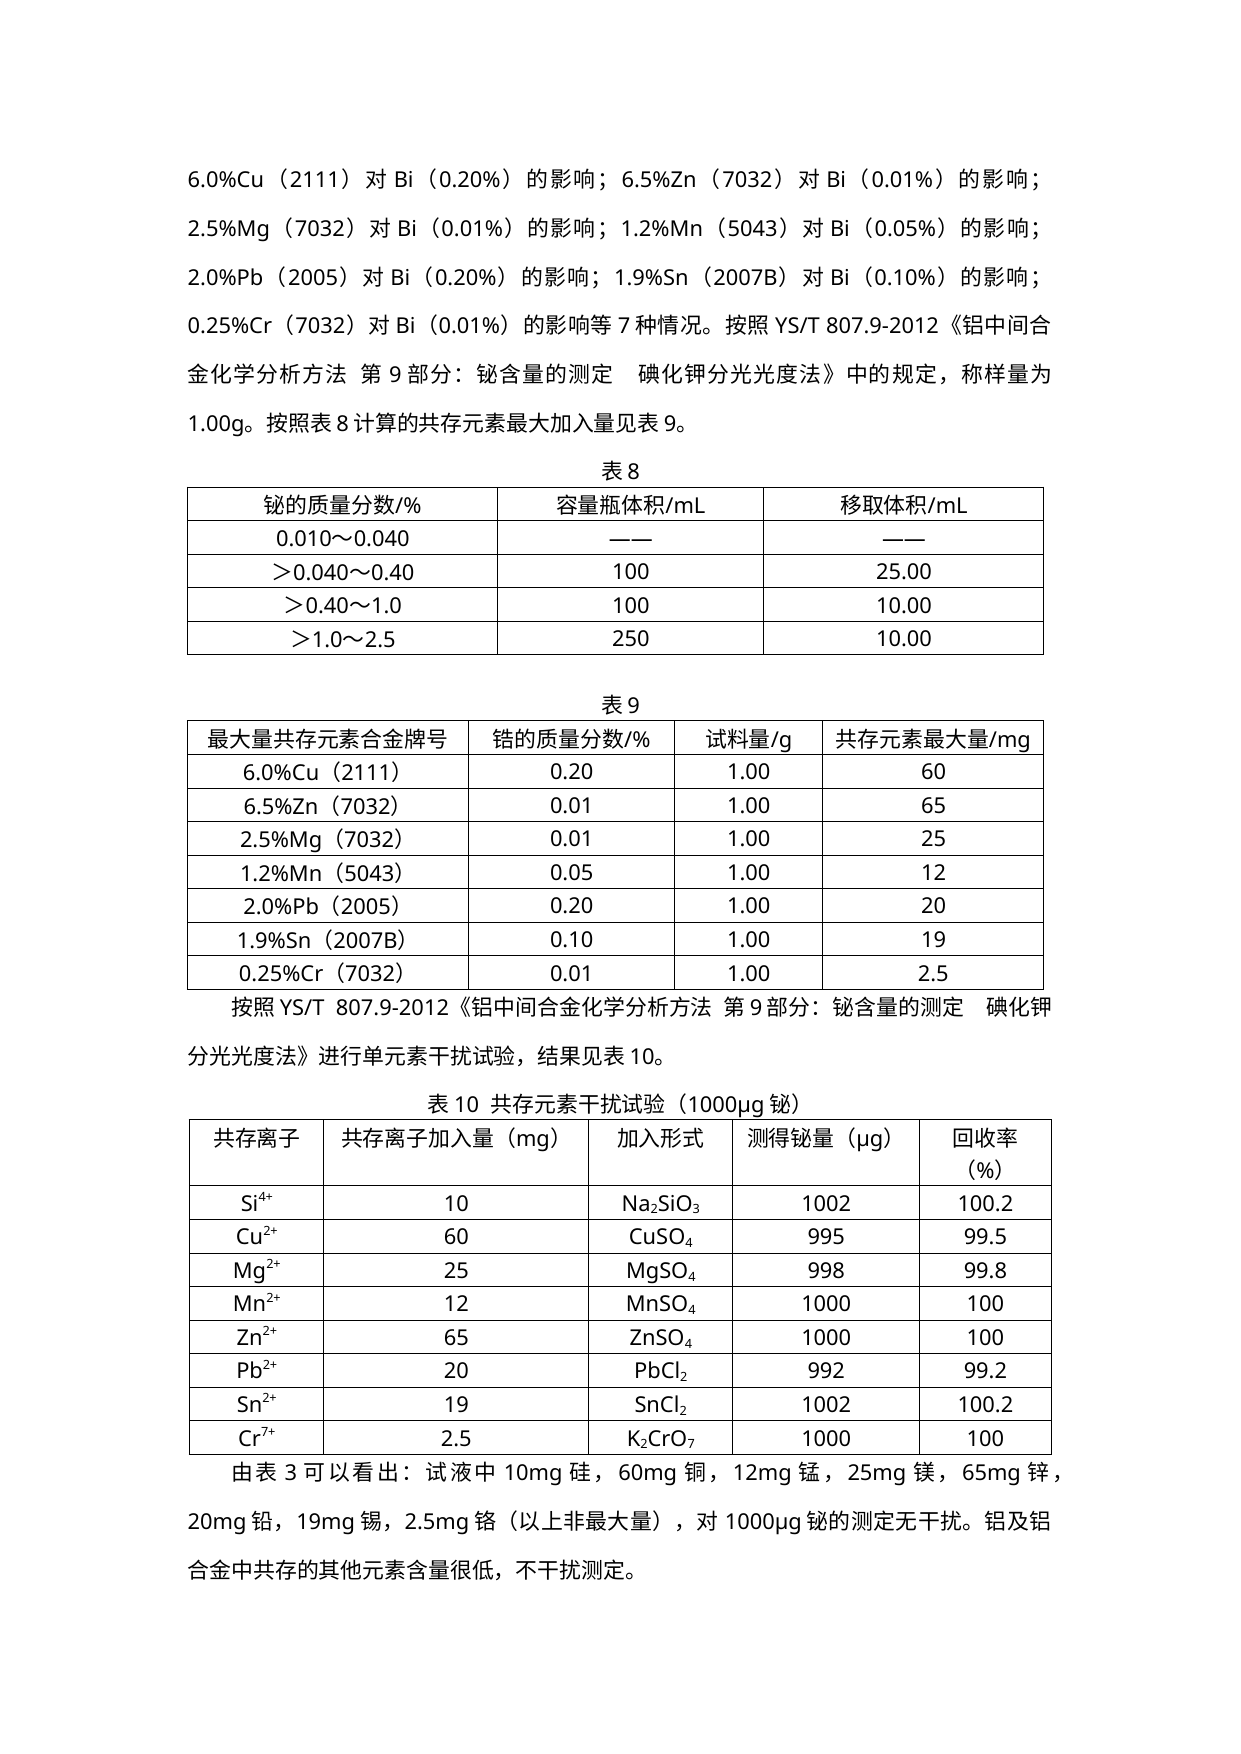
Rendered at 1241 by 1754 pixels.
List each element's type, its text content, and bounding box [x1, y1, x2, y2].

table_cell 6.0%Cu（2111） [188, 755, 468, 787]
table_cell 0.20 [469, 755, 674, 787]
table_cell Cr7+ [190, 1421, 323, 1454]
table_cell ZnSO4 [589, 1321, 732, 1353]
table_cell 100 [920, 1287, 1051, 1319]
table_cell 1000 [733, 1421, 919, 1454]
table_cell 2.0%Pb（2005） [188, 889, 468, 922]
table_cell Mg2+ [190, 1254, 323, 1286]
table_cell 99.2 [920, 1354, 1051, 1387]
table_cell 60 [324, 1220, 588, 1252]
table_cell 25 [324, 1254, 588, 1286]
table_header 共存元素最大量/mg [823, 721, 1043, 754]
table_cell MgSO4 [589, 1254, 732, 1286]
table_cell 1.9%Sn（2007B） [188, 923, 468, 955]
table_cell 1.00 [675, 789, 822, 821]
table_cell 10.00 [764, 588, 1043, 621]
table_header 最大量共存元素合金牌号 [188, 721, 468, 754]
table_cell 19 [823, 923, 1043, 955]
table_cell Sn2+ [190, 1388, 323, 1420]
table_cell 1002 [733, 1186, 919, 1219]
table_cell 1.00 [675, 856, 822, 888]
table_cell MnSO4 [589, 1287, 732, 1319]
table_cell 0.25%Cr（7032） [188, 956, 468, 989]
table_cell 2.5 [823, 956, 1043, 989]
table_header 移取体积/mL [764, 488, 1043, 520]
table_cell —— [498, 521, 763, 554]
table_cell 1000 [733, 1321, 919, 1353]
table_cell 100 [920, 1321, 1051, 1353]
table_cell Cu2+ [190, 1220, 323, 1252]
table_cell 992 [733, 1354, 919, 1387]
table_cell —— [764, 521, 1043, 554]
table_cell 0.01 [469, 956, 674, 989]
table_cell Zn2+ [190, 1321, 323, 1353]
table_header 试料量/g [675, 721, 822, 754]
table_cell 1000 [733, 1287, 919, 1319]
table_cell 60 [823, 755, 1043, 787]
table_cell 65 [823, 789, 1043, 821]
table_cell 1.00 [675, 889, 822, 922]
table_cell 998 [733, 1254, 919, 1286]
table_cell 2.5%Mg（7032） [188, 822, 468, 854]
text 由表3可以看出：试液中10mg硅，60mg铜，12mg锰，25mg镁，65mg锌，20mg铅，19mg锡，2.5mg铬（以上非最大量），对1000μg铋的测定无干扰。铝及铝合金中共存的其他元素含量很低，不干扰测定。 [187, 1455, 1053, 1585]
table_cell Na2SiO3 [589, 1186, 732, 1219]
table_header 容量瓶体积/mL [498, 488, 763, 520]
text 表9 [187, 688, 1053, 720]
table_cell 0.010～0.040 [188, 521, 497, 554]
table_cell 1.00 [675, 923, 822, 955]
table_cell SnCl2 [589, 1388, 732, 1420]
table_header 共存离子 [190, 1120, 323, 1185]
table_cell 20 [823, 889, 1043, 922]
table_cell 19 [324, 1388, 588, 1420]
table_cell 25.00 [764, 555, 1043, 587]
table_cell Mn2+ [190, 1287, 323, 1319]
text 按照YS/T 807.9-2012《铝中间合金化学分析方法 第9部分：铋含量的测定 碘化钾分光光度法》进行单元素干扰试验，结果见表10。 [187, 990, 1053, 1071]
table_cell ＞0.040～0.40 [188, 555, 497, 587]
table_cell 100 [498, 555, 763, 587]
table_cell 0.01 [469, 822, 674, 854]
table_header 测得铋量（μg） [733, 1120, 919, 1185]
text 表8 [187, 454, 1053, 487]
table_header 铋的质量分数/% [188, 488, 497, 520]
table_header 锆的质量分数/% [469, 721, 674, 754]
table_cell 100.2 [920, 1388, 1051, 1420]
table_cell 1.00 [675, 956, 822, 989]
table_cell CuSO4 [589, 1220, 732, 1252]
table_cell 1002 [733, 1388, 919, 1420]
table_cell 10 [324, 1186, 588, 1219]
table_cell Pb2+ [190, 1354, 323, 1387]
table_cell 1.00 [675, 755, 822, 787]
table_header 共存离子加入量（mg） [324, 1120, 588, 1185]
table_cell 250 [498, 622, 763, 654]
table_cell 0.01 [469, 789, 674, 821]
table_cell Si4+ [190, 1186, 323, 1219]
table_cell 100 [920, 1421, 1051, 1454]
table_cell 6.5%Zn（7032） [188, 789, 468, 821]
table_cell 12 [823, 856, 1043, 888]
table_cell 0.10 [469, 923, 674, 955]
table_cell 0.20 [469, 889, 674, 922]
text 表10 共存元素干扰试验（1000μg铋） [187, 1087, 1053, 1119]
table_cell 20 [324, 1354, 588, 1387]
table_cell 100.2 [920, 1186, 1051, 1219]
table_cell 65 [324, 1321, 588, 1353]
table_cell 0.05 [469, 856, 674, 888]
table_cell 100 [498, 588, 763, 621]
table_cell PbCl2 [589, 1354, 732, 1387]
table_cell 12 [324, 1287, 588, 1319]
table_cell 99.8 [920, 1254, 1051, 1286]
table_cell 1.00 [675, 822, 822, 854]
table_cell 10.00 [764, 622, 1043, 654]
table_cell ＞0.40～1.0 [188, 588, 497, 621]
table_cell 25 [823, 822, 1043, 854]
table_cell 2.5 [324, 1421, 588, 1454]
table_header 加入形式 [589, 1120, 732, 1185]
table_header 回收率（%） [920, 1120, 1051, 1185]
table_cell 995 [733, 1220, 919, 1252]
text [187, 162, 1053, 438]
table_cell ＞1.0～2.5 [188, 622, 497, 654]
table_cell 1.2%Mn（5043） [188, 856, 468, 888]
table_cell K2CrO7 [589, 1421, 732, 1454]
table_cell 99.5 [920, 1220, 1051, 1252]
